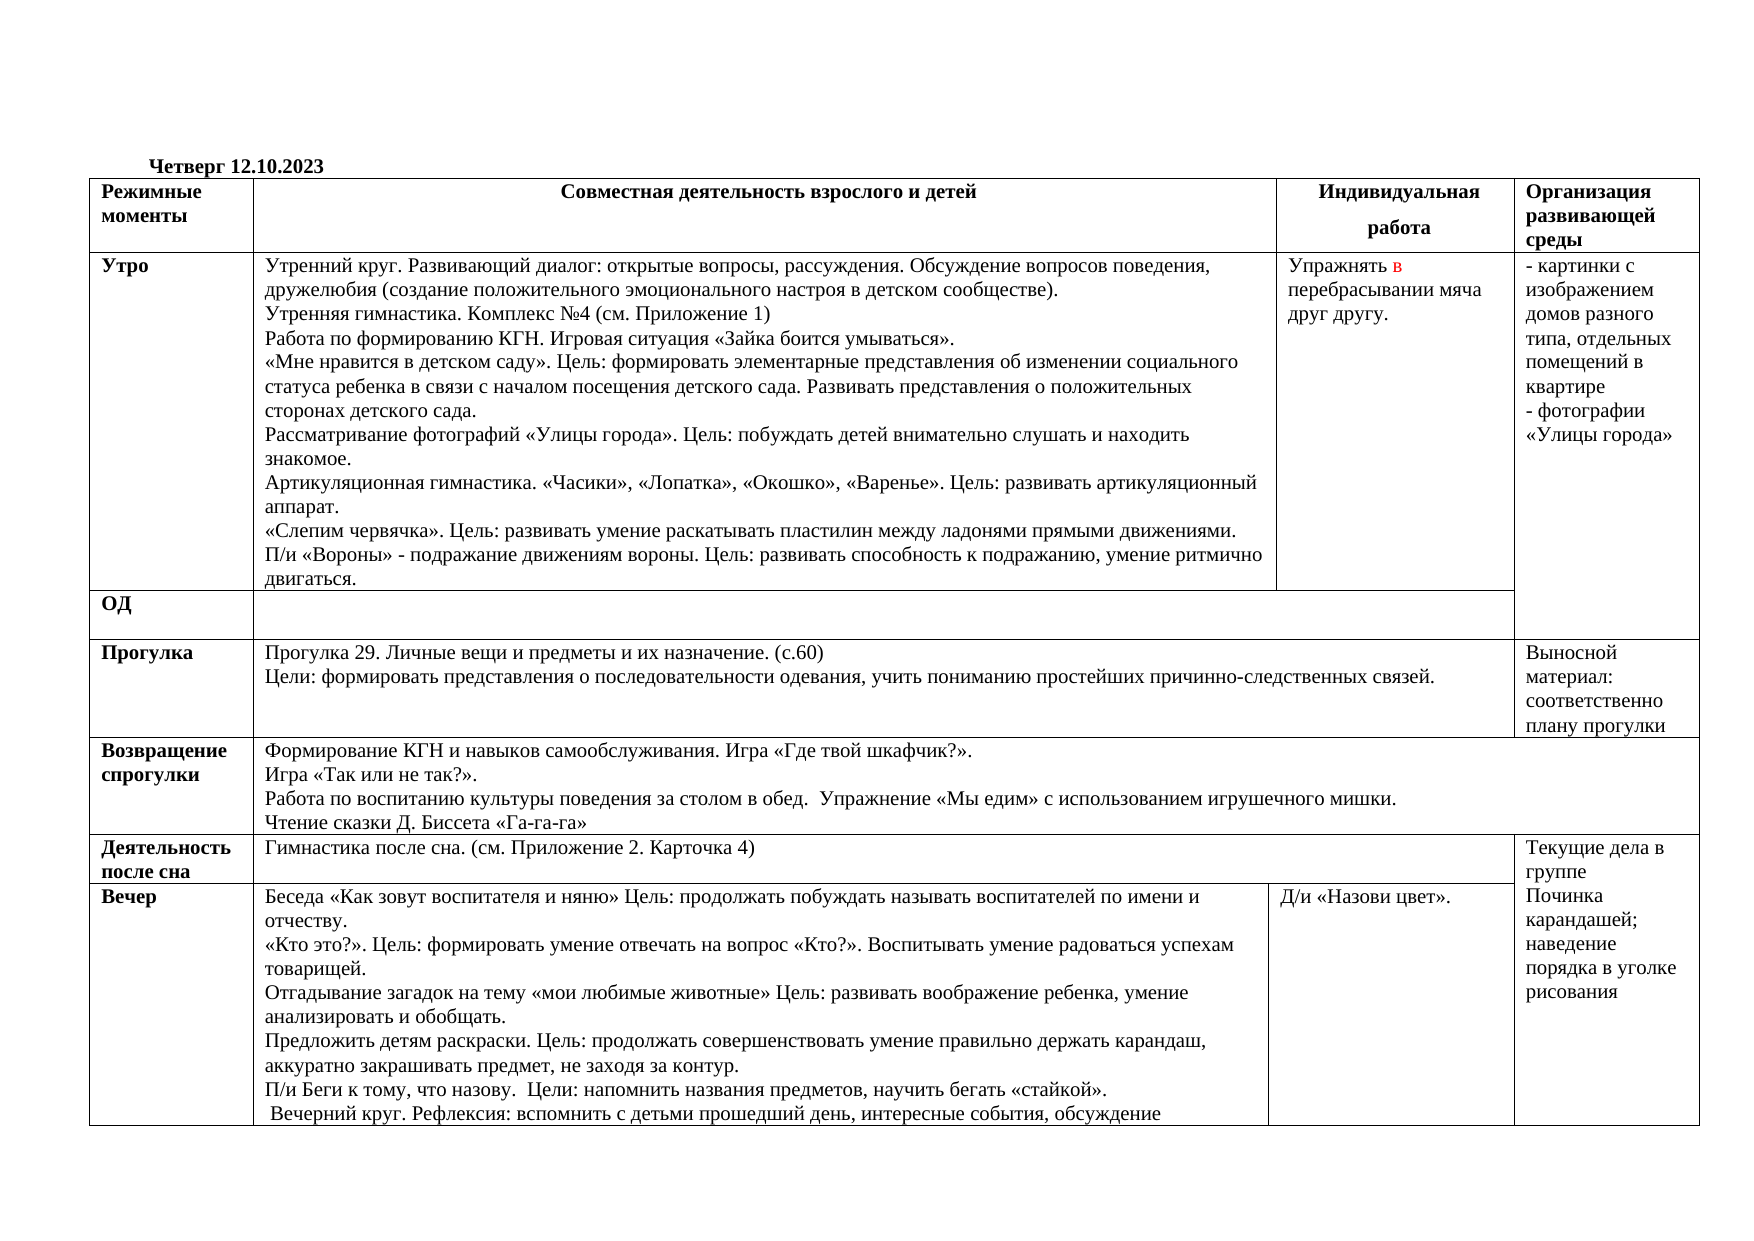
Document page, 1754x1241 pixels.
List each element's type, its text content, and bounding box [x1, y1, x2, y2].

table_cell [254, 884, 1268, 1125]
table_cell - картинки с изображением домов разного типа, отдельных помещений в квартире - фотографии «Улицы города» [1515, 253, 1699, 639]
table_cell [1514, 738, 1699, 834]
table_cell Прогулка [90, 640, 253, 737]
table_header Организация развивающей среды [1515, 179, 1699, 252]
table_cell ОД [90, 591, 253, 639]
table_header Режимные моменты [90, 179, 253, 252]
table_cell Утренний круг. Развивающий диалог: открытые вопросы, рассуждения. Обсуждение вопросов поведения, дружелюбия (создание положительного эмоционального настроя в детском сообществе). Утренняя гимнастика. Комплекс №4 (см. Приложение 1) Работа по формированию КГН. Игровая ситуация «Зайка боится умываться». «Мне нравится в детском саду». Цель: формировать элементарные представления об изменении социального статуса ребенка в связи с началом посещения детского сада. Развивать представления о положительных сторонах детского сада. Рассматривание фотографий «Улицы города». Цель: побуждать детей внимательно слушать и находить знакомое. Артикуляционная гимнастика. «Часики», «Лопатка», «Окошко», «Варенье». Цель: развивать артикуляционный аппарат. «Слепим червячка». Цель: развивать умение раскатывать пластилин между ладонями прямыми движениями. П/и «Вороны» - подражание движениям вороны. Цель: развивать способность к подражанию, умение ритмично двигаться. [254, 253, 1276, 590]
table_cell Д/и «Назови цвет». [1269, 884, 1514, 1125]
table_header Индивидуальная работа [1277, 179, 1514, 252]
table_cell Деятельность после сна [90, 835, 253, 883]
table_cell Формирование КГН и навыков самообслуживания. Игра «Где твой шкафчик?». Игра «Так или не так?». Работа по воспитанию культуры поведения за столом в обед. Упражнение «Мы едим» с использованием игрушечного мишки. Чтение сказки Д. Биссета «Га-га-га» [254, 738, 1514, 834]
table_cell Текущие дела в группе Починка карандашей; наведение порядка в уголке рисования [1515, 835, 1699, 1125]
table_header Совместная деятельность взрослого и детей [254, 179, 1276, 252]
table_cell Упражнять в перебрасывании мяча друг другу. [1277, 253, 1514, 590]
text Четверг 12.10.2023 [90, 154, 1754, 178]
table_cell [254, 591, 1514, 639]
table_cell Возвращение спрогулки [90, 738, 253, 834]
table_cell Прогулка 29. Личные вещи и предметы и их назначение. (с.60) Цели: формировать представления о последовательности одевания, учить пониманию простейших причинно-следственных связей. [254, 640, 1514, 737]
table_cell Выносной материал: соответственно плану прогулки [1515, 640, 1699, 737]
table_cell Вечер [90, 884, 253, 1125]
table_cell Утро [90, 253, 253, 590]
table_cell Гимнастика после сна. (см. Приложение 2. Карточка 4) [254, 835, 1514, 883]
